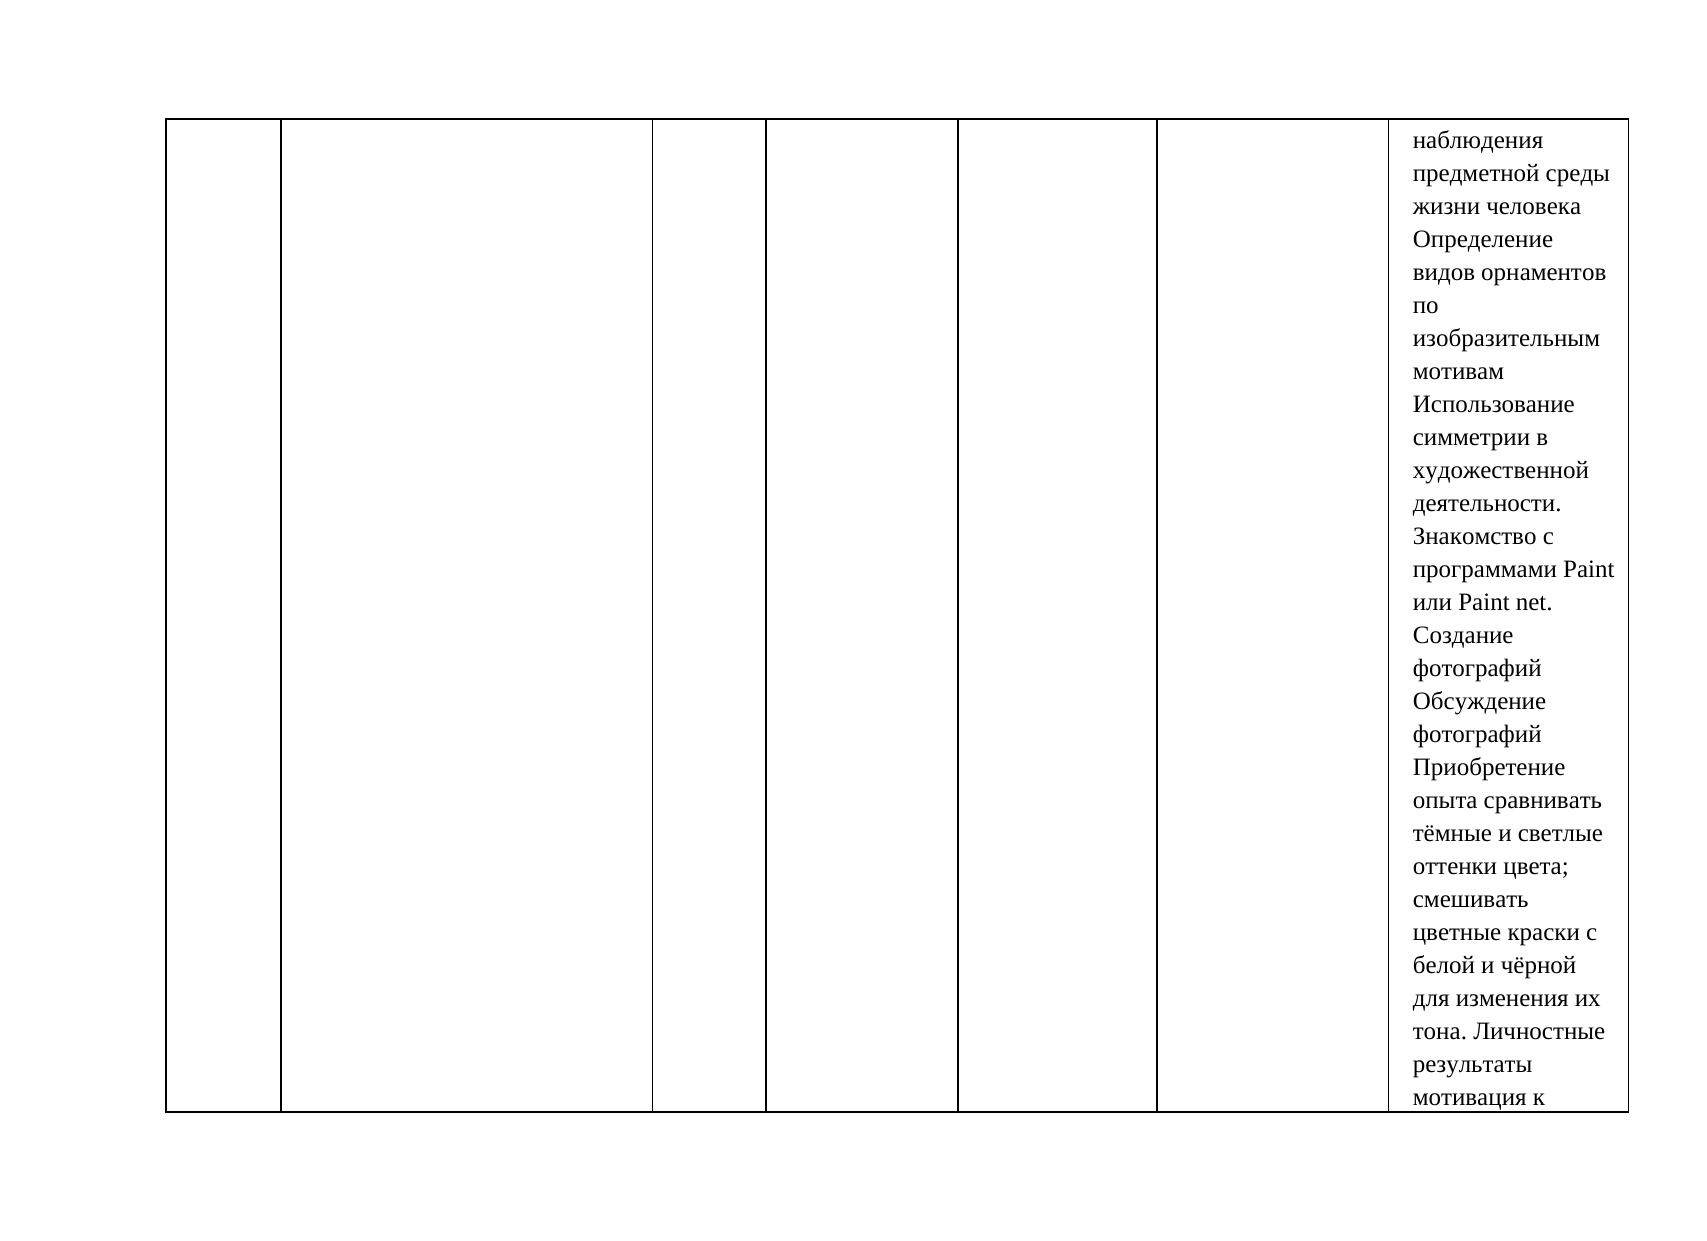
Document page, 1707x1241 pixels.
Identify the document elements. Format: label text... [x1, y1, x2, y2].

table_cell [1389, 120, 1628, 1111]
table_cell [282, 120, 652, 1111]
table_cell 4 [167, 120, 280, 1111]
table_cell [1158, 120, 1388, 1111]
table_cell [767, 120, 957, 1111]
table_cell 6 [653, 120, 765, 1111]
table_cell [959, 120, 1156, 1111]
